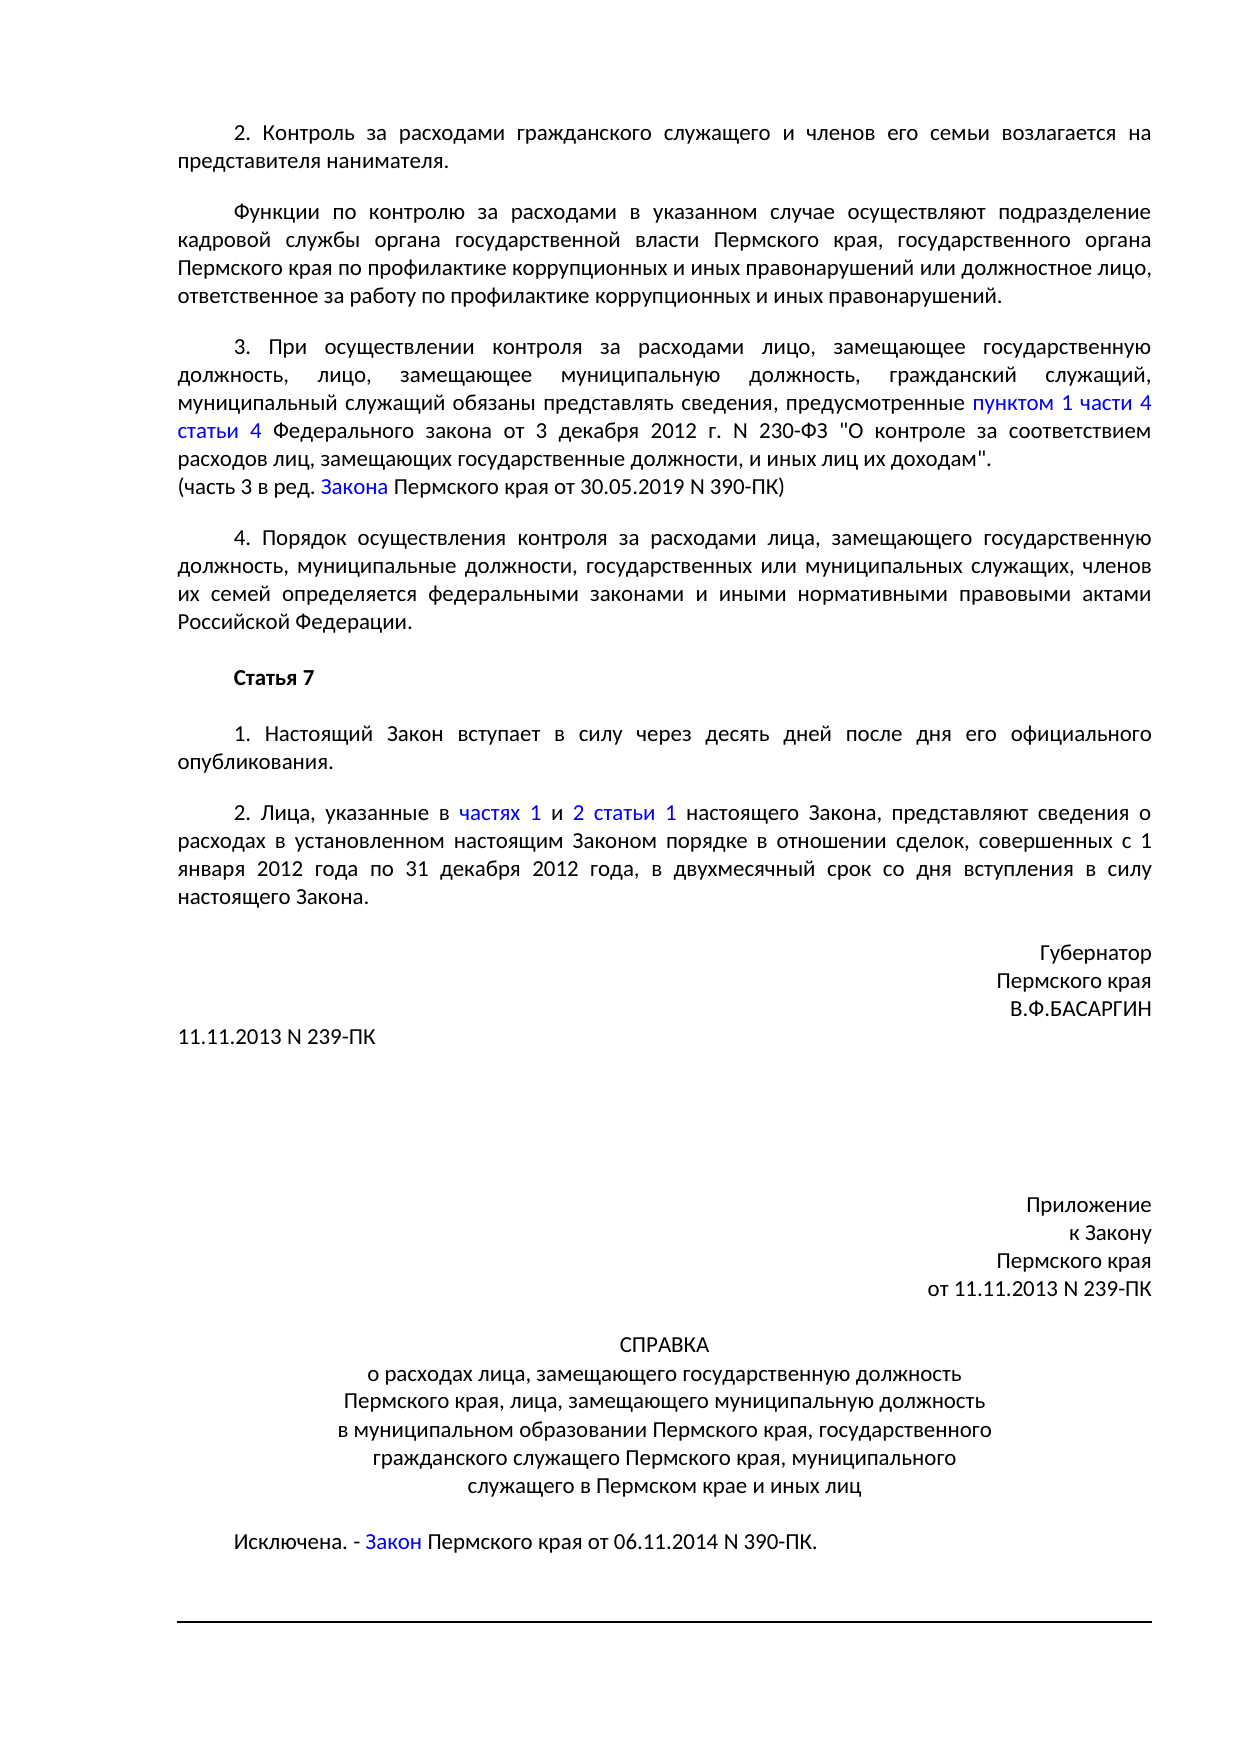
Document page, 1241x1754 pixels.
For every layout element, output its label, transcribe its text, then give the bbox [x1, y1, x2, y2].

text в муниципальном образовании Пермского края, государственного [177, 1415, 1152, 1443]
text (часть 3 в ред. Закона Пермского края от 30.05.2019 N 390-ПК) [177, 472, 1152, 500]
text Пермского края [177, 1247, 1152, 1274]
title Статья 7 [177, 663, 1152, 691]
text 2. Лица, указанные в частях 1 и 2 статьи 1 настоящего Закона, представляют сведения о расходах в установленном настоящим Законом порядке в отношении сделок, совершенных с 1 января 2012 года по 31 декабря 2012 года, в двухмесячный срок со дня вступления в силу настоящего Закона. [177, 798, 1152, 910]
text 2. Контроль за расходами гражданского служащего и членов его семьи возлагается на представителя нанимателя. [177, 118, 1152, 174]
text гражданского служащего Пермского края, муниципального [177, 1443, 1152, 1471]
text 3. При осуществлении контроля за расходами лицо, замещающее государственную должность, лицо, замещающее муниципальную должность, гражданский служащий, муниципальный служащий обязаны представлять сведения, предусмотренные пунктом 1 части 4 статьи 4 Федерального закона от 3 декабря 2012 г. N 230-ФЗ "О контроле за соответствием расходов лиц, замещающих государственные должности, и иных лиц их доходам". [177, 332, 1152, 472]
text Функции по контролю за расходами в указанном случае осуществляют подразделение кадровой службы органа государственной власти Пермского края, государственного органа Пермского края по профилактике коррупционных и иных правонарушений или должностное лицо, ответственное за работу по профилактике коррупционных и иных правонарушений. [177, 197, 1152, 309]
text 11.11.2013 N 239-ПК [177, 1022, 1152, 1050]
text Пермского края [177, 966, 1152, 994]
text о расходах лица, замещающего государственную должность [177, 1359, 1152, 1387]
text от 11.11.2013 N 239-ПК [177, 1274, 1152, 1303]
text 4. Порядок осуществления контроля за расходами лица, замещающего государственную должность, муниципальные должности, государственных или муниципальных служащих, членов их семей определяется федеральными законами и иными нормативными правовыми актами Российской Федерации. [177, 523, 1152, 635]
text В.Ф.БАСАРГИН [177, 994, 1152, 1022]
text Губернатор [177, 938, 1152, 966]
text Исключена. - Закон Пермского края от 06.11.2014 N 390-ПК. [177, 1527, 1152, 1555]
text к Закону [177, 1218, 1152, 1247]
text Пермского края, лица, замещающего муниципальную должность [177, 1387, 1152, 1415]
text служащего в Пермском крае и иных лиц [177, 1471, 1152, 1499]
text Приложение [177, 1191, 1152, 1218]
text СПРАВКА [177, 1331, 1152, 1359]
text 1. Настоящий Закон вступает в силу через десять дней после дня его официального опубликования. [177, 719, 1152, 775]
